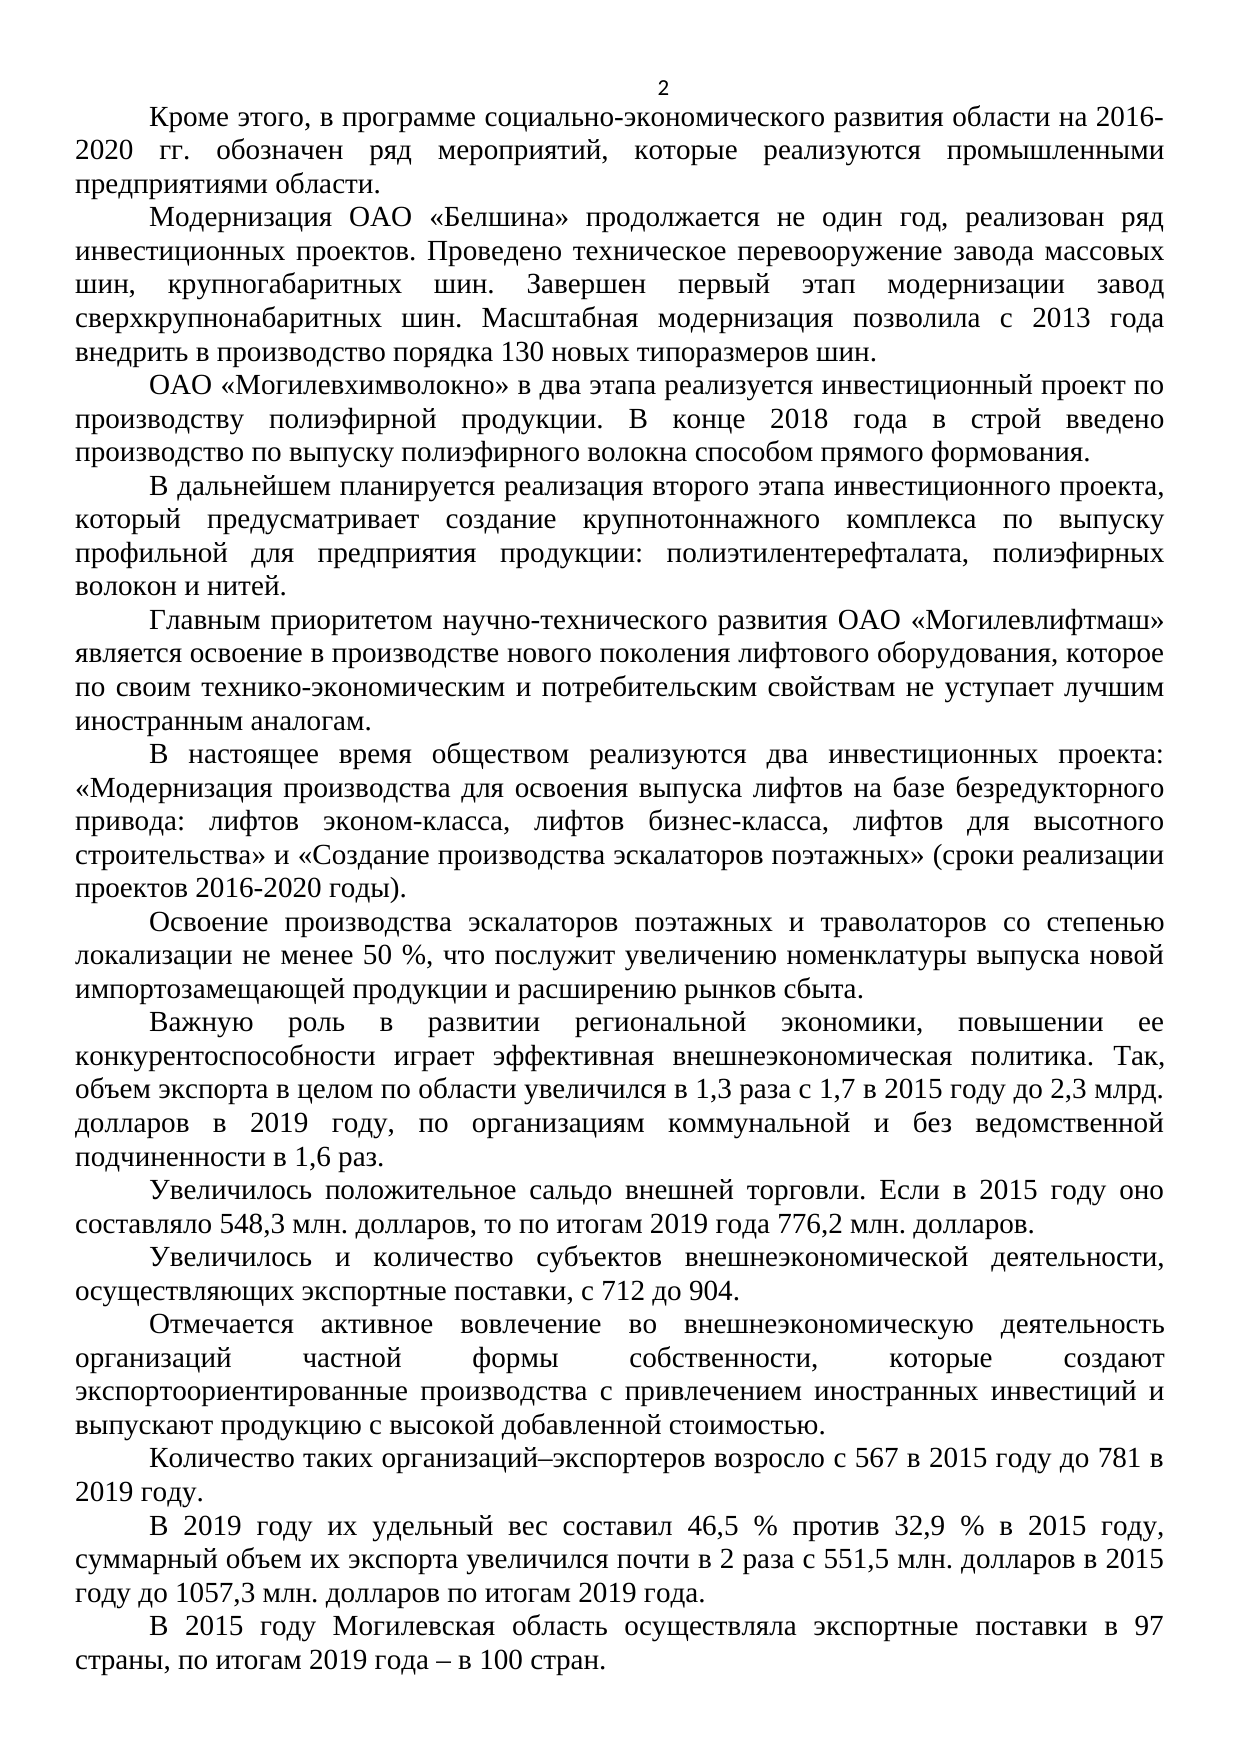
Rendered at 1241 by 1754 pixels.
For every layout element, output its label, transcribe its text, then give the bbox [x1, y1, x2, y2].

text Освоение производства эскалаторов поэтажных и траволаторов со степенью локализации не менее 50 %, что послужит увеличению номенклатуры выпуска новой импортозамещающей продукции и расширению рынков сбыта. [75, 904, 1165, 1004]
text Модернизация ОАО «Белшина» продолжается не один год, реализован ряд инвестиционных проектов. Проведено техническое перевооружение завода массовых шин, крупногабаритных шин. Завершен первый этап модернизации завод сверхкрупнонабаритных шин. Масштабная модернизация позволила с 2013 года внедрить в производство порядка 130 новых типоразмеров шин. [75, 199, 1165, 367]
text Кроме этого, в программе социально-экономического развития области на 2016-2020 гг. обозначен ряд мероприятий, которые реализуются промышленными предприятиями области. [75, 99, 1165, 199]
text Увеличилось положительное сальдо внешней торговли. Если в 2015 году оно составляло 548,3 млн. долларов, то по итогам 2019 года 776,2 млн. долларов. [75, 1172, 1165, 1239]
text Главным приоритетом научно-технического развития ОАО «Могилевлифтмаш» является освоение в производстве нового поколения лифтового оборудования, которое по своим технико-экономическим и потребительским свойствам не уступает лучшим иностранным аналогам. [75, 602, 1165, 736]
text В 2019 году их удельный вес составил 46,5 % против 32,9 % в 2015 году, суммарный объем их экспорта увеличился почти в 2 раза с 551,5 млн. долларов в 2015 году до 1057,3 млн. долларов по итогам 2019 года. [75, 1508, 1165, 1608]
text В настоящее время обществом реализуются два инвестиционных проекта: «Модернизация производства для освоения выпуска лифтов на базе безредукторного привода: лифтов эконом-класса, лифтов бизнес-класса, лифтов для высотного строительства» и «Создание производства эскалаторов поэтажных» (сроки реализации проектов 2016-2020 годы). [75, 736, 1165, 904]
text Отмечается активное вовлечение во внешнеэкономическую деятельность организаций частной формы собственности, которые создают экспортоориентированные производства с привлечением иностранных инвестиций и выпускают продукцию с высокой добавленной стоимостью. [75, 1306, 1165, 1441]
text В дальнейшем планируется реализация второго этапа инвестиционного проекта, который предусматривает создание крупнотоннажного комплекса по выпуску профильной для предприятия продукции: полиэтилентерефталата, полиэфирных волокон и нитей. [75, 468, 1165, 602]
text Количество таких организаций–экспортеров возросло с 567 в 2015 году до 781 в 2019 году. [75, 1441, 1165, 1508]
text Увеличилось и количество субъектов внешнеэкономической деятельности, осуществляющих экспортные поставки, с 712 до 904. [75, 1239, 1165, 1306]
text ОАО «Могилевхимволокно» в два этапа реализуется инвестиционный проект по производству полиэфирной продукции. В конце 2018 года в строй введено производство по выпуску полиэфирного волокна способом прямого формования. [75, 367, 1165, 468]
text В 2015 году Могилевская область осуществляла экспортные поставки в 97 страны, по итогам 2019 года – в 100 стран. [75, 1608, 1165, 1675]
text Важную роль в развитии региональной экономики, повышении ее конкурентоспособности играет эффективная внешнеэкономическая политика. Так, объем экспорта в целом по области увеличился в 1,3 раза с 1,7 в 2015 году до 2,3 млрд. долларов в 2019 году, по организациям коммунальной и без ведомственной подчиненности в 1,6 раз. [75, 1004, 1165, 1172]
